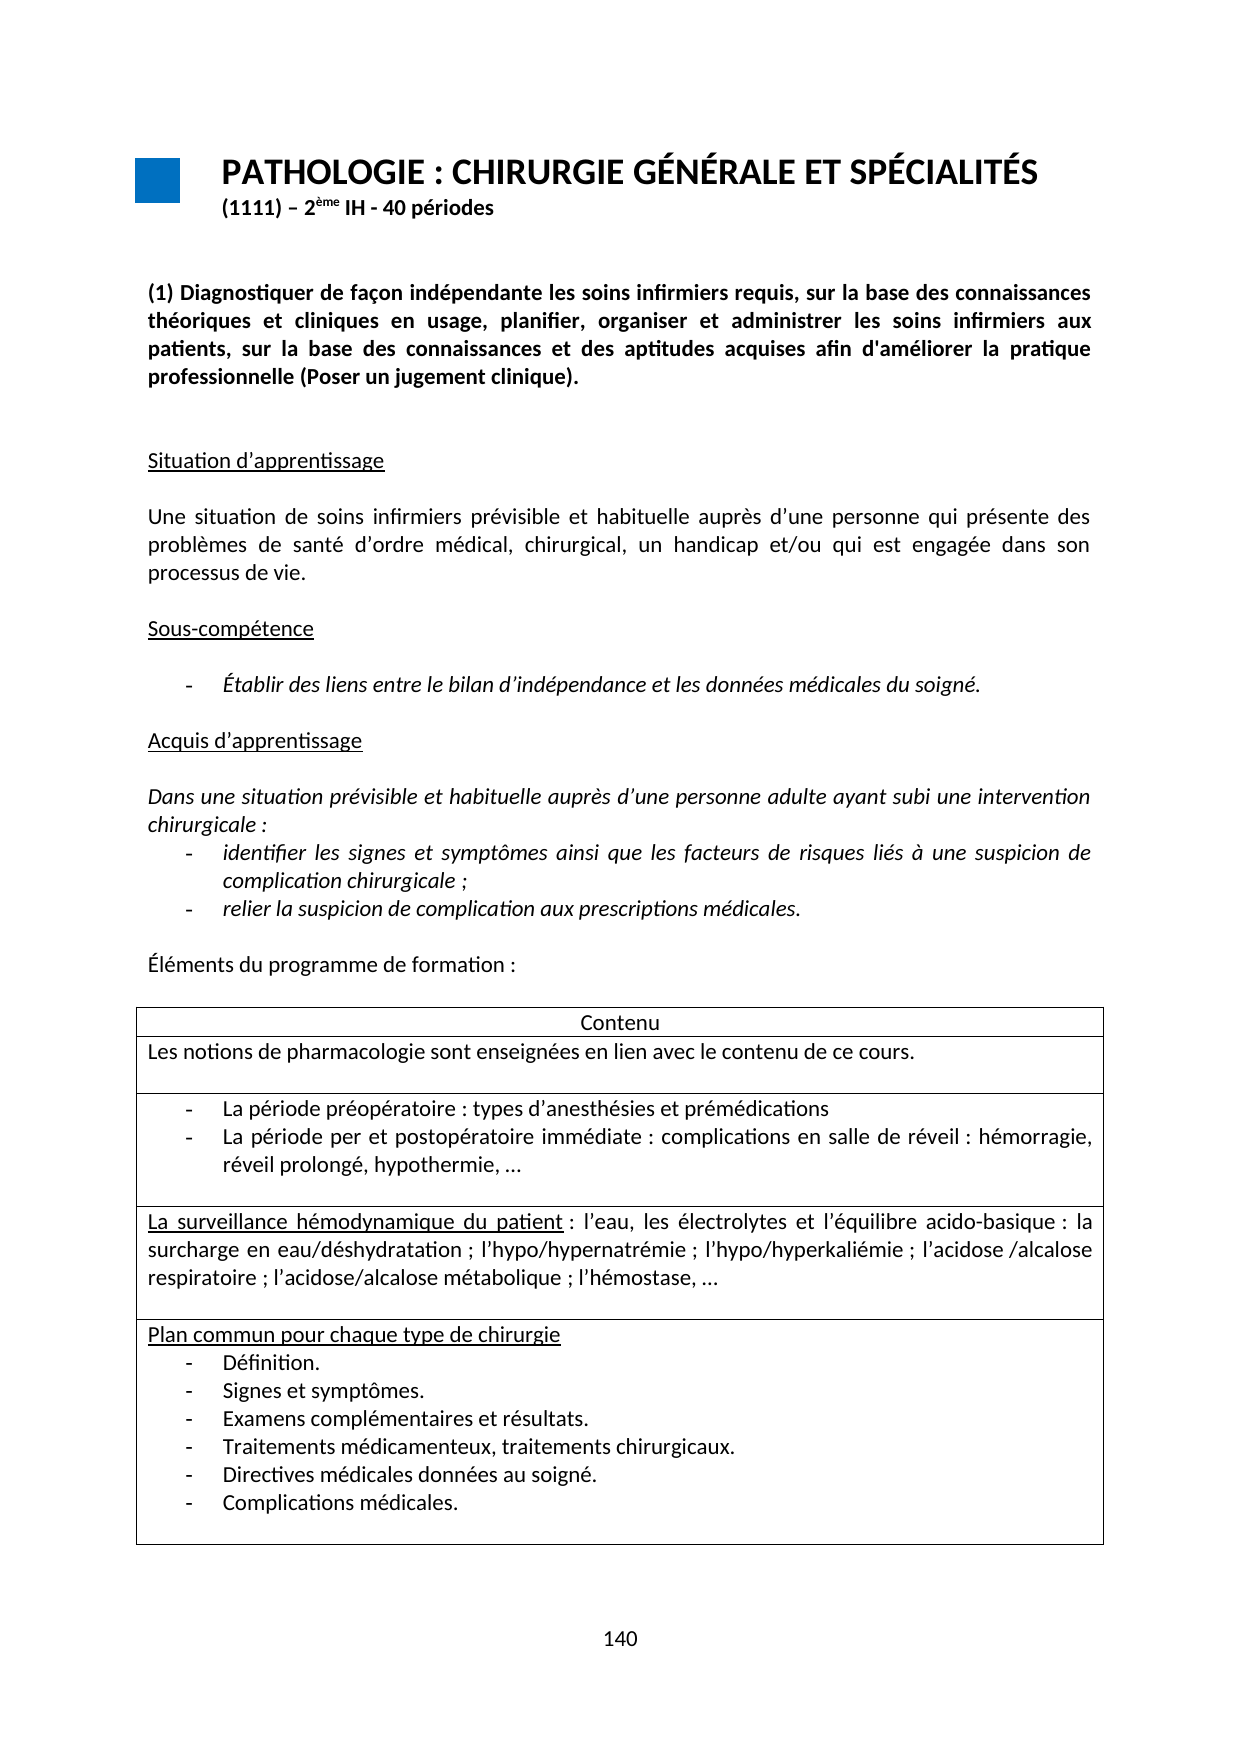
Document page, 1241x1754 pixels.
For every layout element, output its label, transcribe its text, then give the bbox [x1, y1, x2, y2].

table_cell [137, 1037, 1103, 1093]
list relier la suspicion de complication aux prescriptions médicales. [185, 894, 1092, 923]
text Sous-compétence [148, 614, 1092, 642]
list identifier les signes et symptômes ainsi que les facteurs de risques liés à une suspicion de complication chirurgicale ; [185, 838, 1092, 894]
text Situation d’apprentissage [148, 446, 1092, 474]
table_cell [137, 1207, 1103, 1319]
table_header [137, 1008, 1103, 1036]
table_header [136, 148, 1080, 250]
list Établir des liens entre le bilan d’indépendance et les données médicales du soigné. [185, 670, 1092, 698]
text (1) Diagnostiquer de façon indépendante les soins infirmiers requis, sur la base des connaissances théoriques et cliniques en usage, planifier, organiser et administrer les soins infirmiers aux patients, sur la base des connaissances et des aptitudes acquises afin d'améliorer la pratique professionnelle (Poser un jugement clinique). [148, 278, 1092, 390]
text Acquis d’apprentissage [148, 726, 1092, 754]
text Éléments du programme de formation : [148, 951, 1092, 979]
text Dans une situation prévisible et habituelle auprès d’une personne adulte ayant subi une intervention chirurgicale : [148, 782, 1092, 838]
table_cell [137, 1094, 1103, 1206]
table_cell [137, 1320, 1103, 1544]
text Une situation de soins infirmiers prévisible et habituelle auprès d’une personne qui présente des problèmes de santé d’ordre médical, chirurgical, un handicap et/ou qui est engagée dans son processus de vie. [148, 502, 1092, 586]
